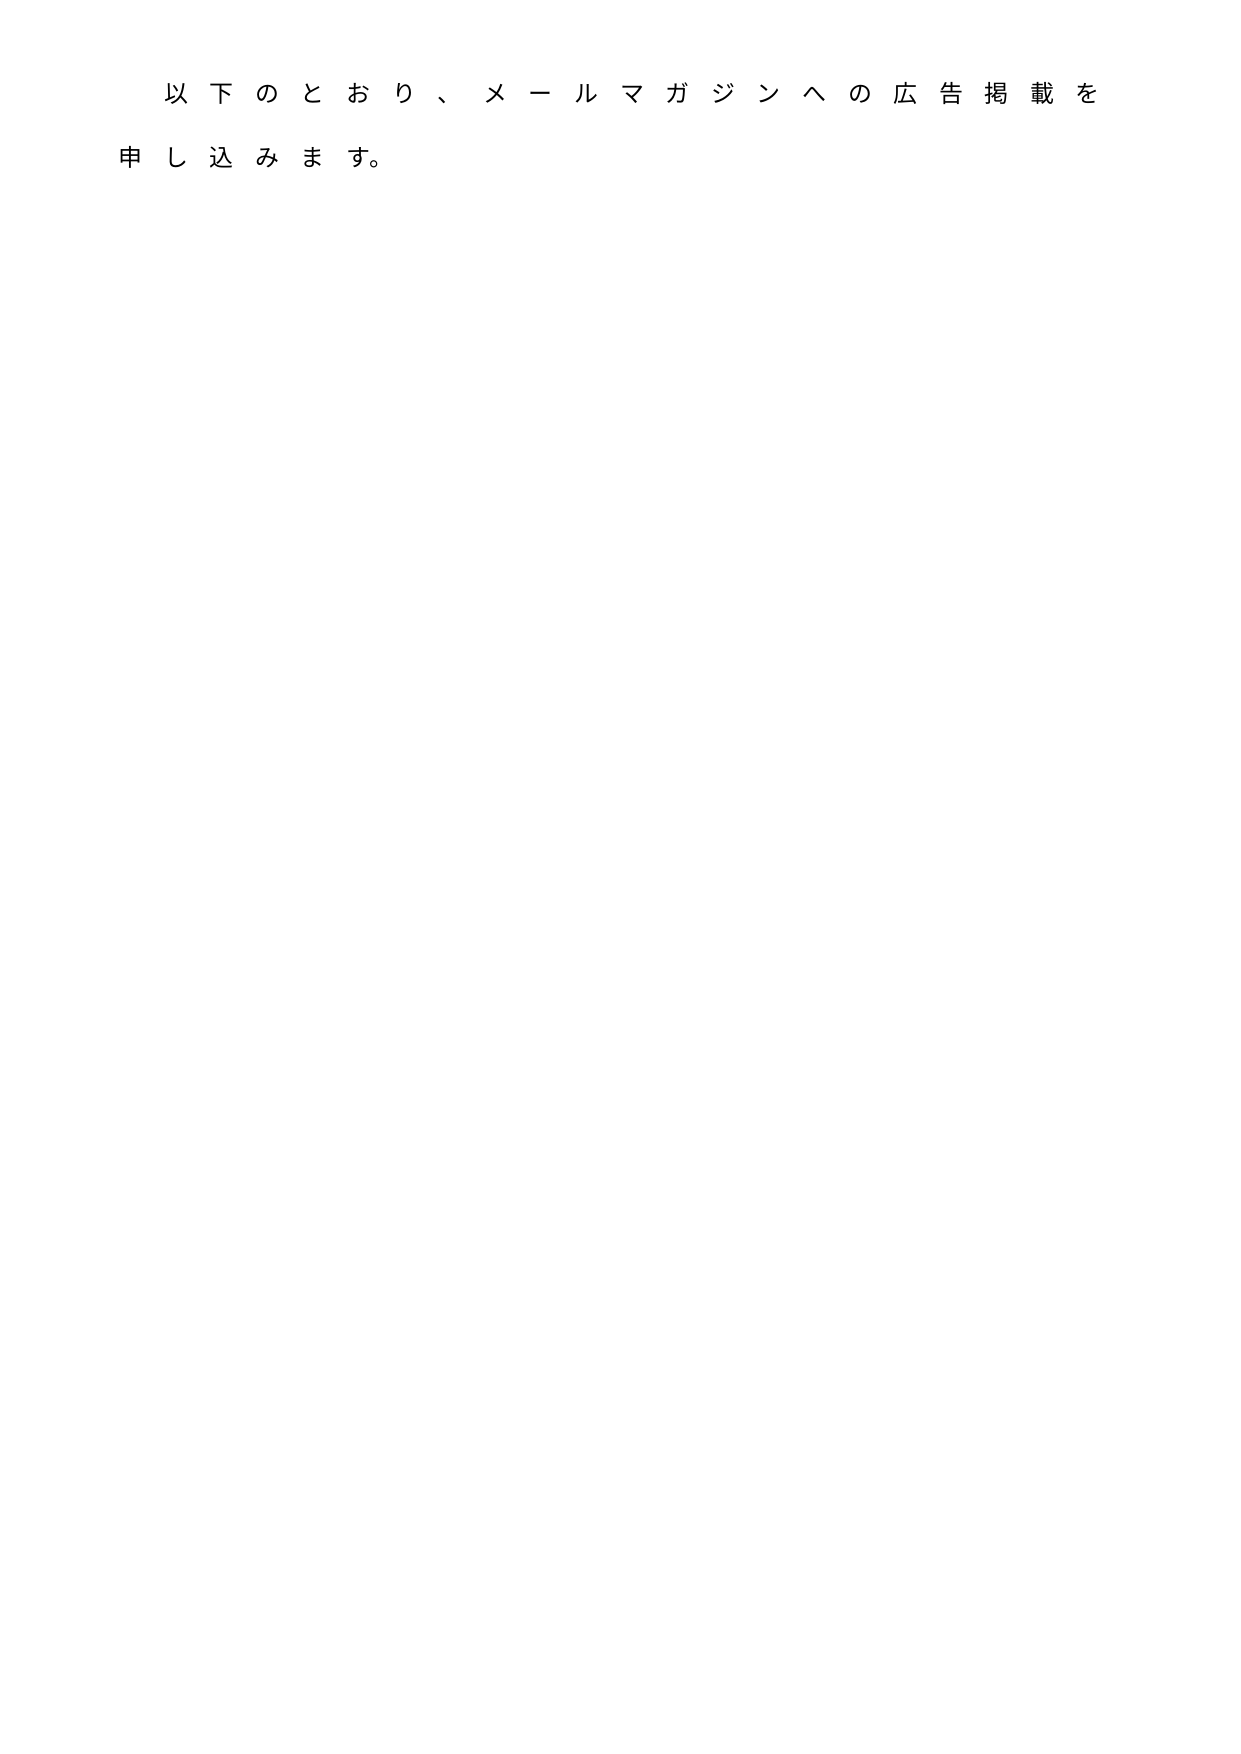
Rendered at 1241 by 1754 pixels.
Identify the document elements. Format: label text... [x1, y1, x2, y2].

text 以下のとおり、メールマガジンへの広告掲載を申し込みます。 [118, 60, 1122, 188]
